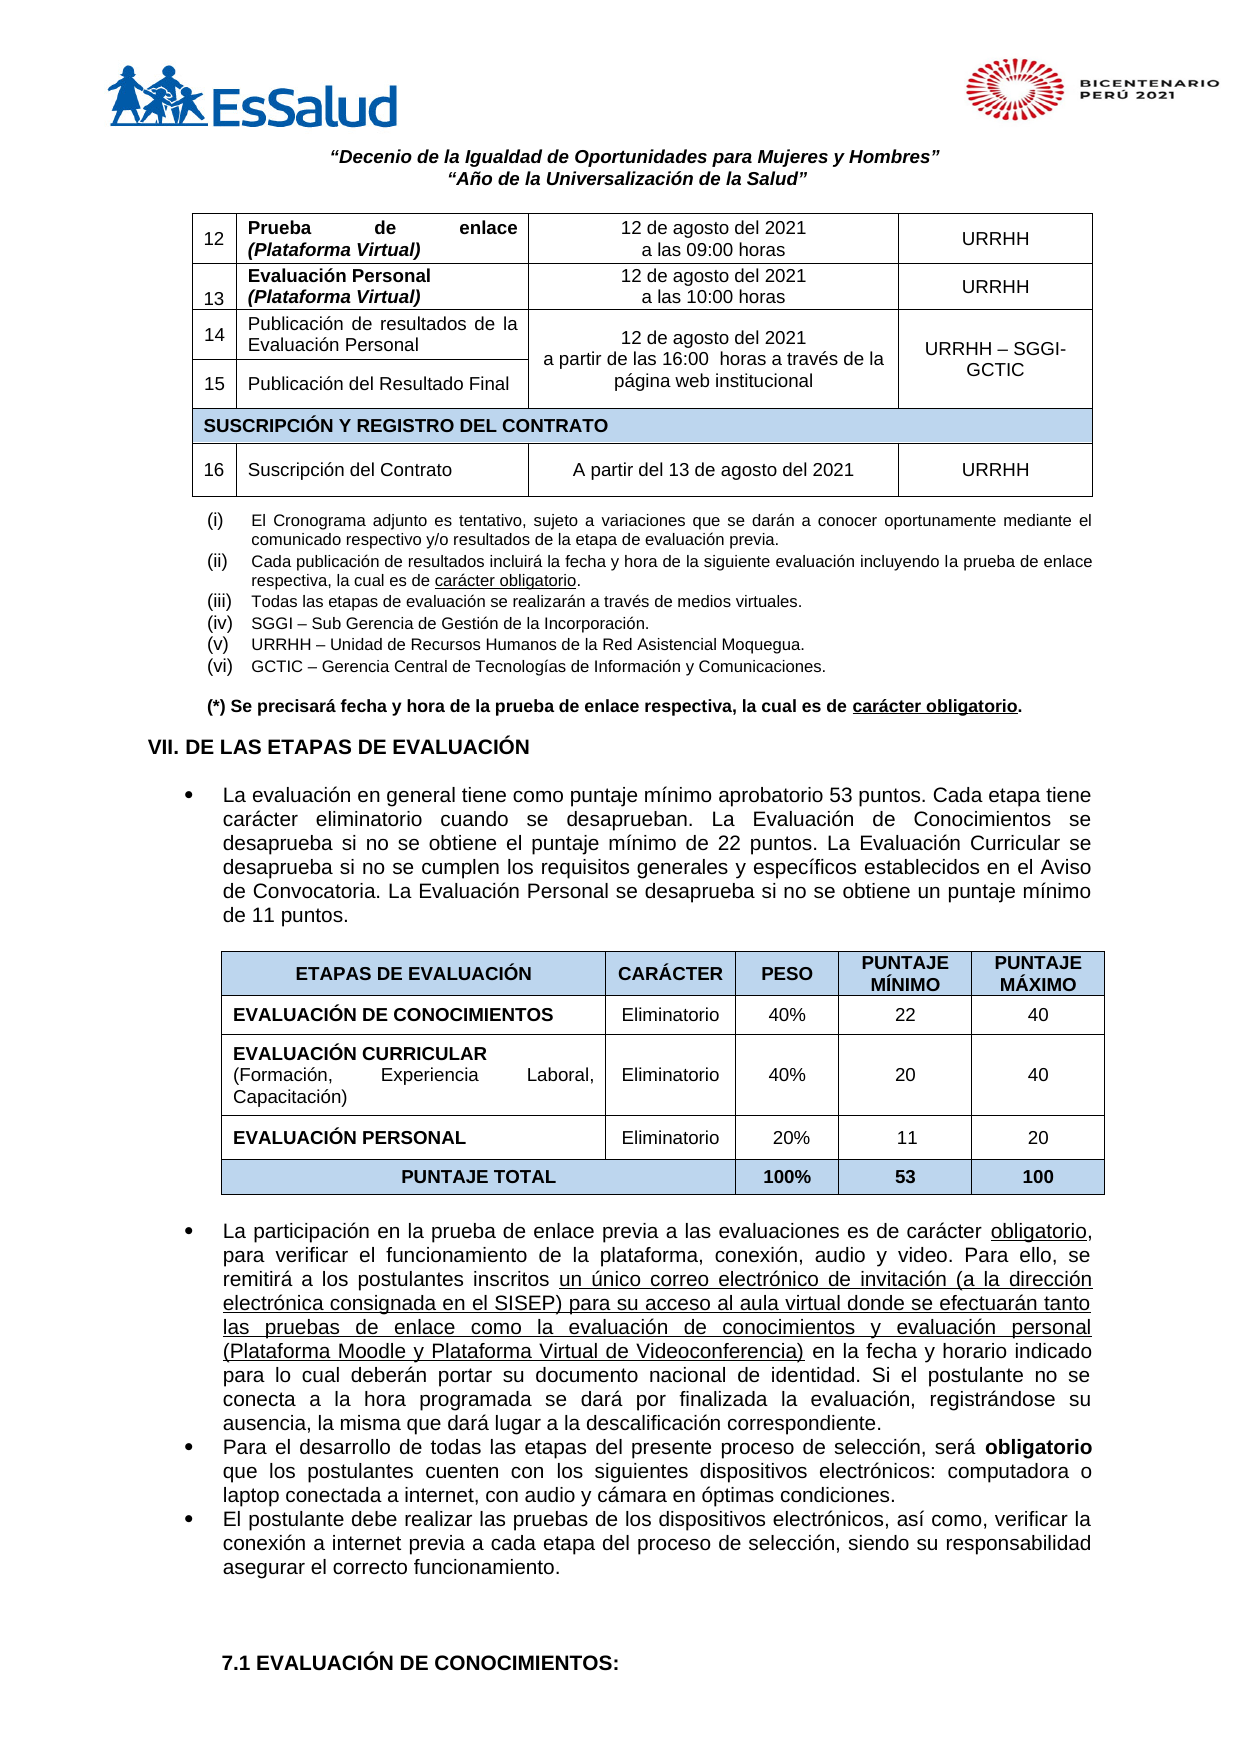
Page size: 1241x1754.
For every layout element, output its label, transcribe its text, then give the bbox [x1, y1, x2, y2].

table_cell 22 [839, 996, 971, 1034]
table_cell 11 [839, 1116, 971, 1158]
list El Cronograma adjunto es tentativo, sujeto a variaciones que se darán a conocer oportunamente mediante el comunicado respectivo y/o resultados de la etapa de evaluación previa. [207, 509, 1092, 549]
table_cell 20 [972, 1116, 1104, 1158]
text 7.1 EVALUACIÓN DE CONOCIMIENTOS: [148, 1651, 1092, 1674]
table_cell URRHH [899, 444, 1092, 496]
table_cell Eliminatorio [606, 1116, 735, 1158]
list GCTIC – Gerencia Central de Tecnologías de Información y Comunicaciones. [207, 655, 1092, 676]
table_cell 100% [736, 1160, 838, 1194]
table_cell Eliminatorio [606, 1035, 735, 1115]
table_cell 100 [972, 1160, 1104, 1194]
table_cell 20 [839, 1035, 971, 1115]
table_cell 16 [193, 444, 236, 496]
table_cell 12 de agosto del 2021 a partir de las 16:00 horas a través de la página web institucional [529, 310, 898, 408]
table_cell EVALUACIÓN PERSONAL [222, 1116, 605, 1158]
table_cell 53 [839, 1160, 971, 1194]
picture [82, 33, 426, 157]
list Cada publicación de resultados incluirá la fecha y hora de la siguiente evaluación incluyendo la prueba de enlace respectiva, la cual es de carácter obligatorio. [207, 549, 1092, 590]
list Todas las etapas de evaluación se realizarán a través de medios virtuales. [207, 590, 1092, 612]
list Para el desarrollo de todas las etapas del presente proceso de selección, será obligatorio que los postulantes cuenten con los siguientes dispositivos electrónicos: computadora o laptop conectada a internet, con audio y cámara en óptimas condiciones. [185, 1434, 1092, 1506]
table_cell URRHH – SGGI- GCTIC [899, 310, 1092, 408]
table_cell EVALUACIÓN CURRICULAR (Formación, Experiencia Laboral, Capacitación) [222, 1035, 605, 1115]
table_header CARÁCTER [606, 952, 735, 995]
table_cell EVALUACIÓN DE CONOCIMIENTOS [222, 996, 605, 1034]
list La participación en la prueba de enlace previa a las evaluaciones es de carácter obligatorio, para verificar el funcionamiento de la plataforma, conexión, audio y video. Para ello, se remitirá a los postulantes inscritos un único correo electrónico de invitación (a la dirección electrónica consignada en el SISEP) para su acceso al aula virtual donde se efectuarán tanto las pruebas de enlace como la evaluación de conocimientos y evaluación personal (Plataforma Moodle y Plataforma Virtual de Videoconferencia) en la fecha y horario indicado para lo cual deberán portar su documento nacional de identidad. Si el postulante no se conecta a la hora programada se dará por finalizada la evaluación, registrándose su ausencia, la misma que dará lugar a la descalificación correspondiente. [185, 1219, 1092, 1434]
table_cell Evaluación Personal (Plataforma Virtual) [237, 264, 528, 309]
list SGGI – Sub Gerencia de Gestión de la Incorporación. [207, 612, 1092, 633]
table_cell PUNTAJE TOTAL [222, 1160, 735, 1194]
list El postulante debe realizar las pruebas de los dispositivos electrónicos, así como, verificar la conexión a internet previa a cada etapa del proceso de selección, siendo su responsabilidad asegurar el correcto funcionamiento. [185, 1506, 1092, 1578]
table_cell 40% [736, 1035, 838, 1115]
table_cell 13 [193, 264, 236, 309]
table_cell URRHH [899, 264, 1092, 309]
table_cell 14 [193, 310, 236, 358]
table_cell 40 [972, 1035, 1104, 1115]
table_cell Publicación del Resultado Final [237, 360, 528, 408]
list (*) Se precisará fecha y hora de la prueba de enlace respectiva, la cual es de carácter obligatorio. [207, 696, 1092, 716]
table_header PUNTAJE MÁXIMO [972, 952, 1104, 995]
picture [964, 32, 1222, 141]
table_cell A partir del 13 de agosto del 2021 [529, 444, 898, 496]
table_cell Prueba de enlace (Plataforma Virtual) [237, 214, 528, 262]
table_header PUNTAJE MÍNIMO [839, 952, 971, 995]
list DE LAS ETAPAS DE EVALUACIÓN [148, 735, 1092, 759]
table_cell 12 de agosto del 2021 a las 09:00 horas [529, 214, 898, 262]
table_cell Publicación de resultados de la Evaluación Personal [237, 310, 528, 358]
table_header PESO [736, 952, 838, 995]
table_cell 15 [193, 360, 236, 408]
table_cell Eliminatorio [606, 996, 735, 1034]
table_cell Suscripción del Contrato [237, 444, 528, 496]
table_cell 12 [193, 214, 236, 262]
table_cell 12 de agosto del 2021 a las 10:00 horas [529, 264, 898, 309]
table_cell SUSCRIPCIÓN Y REGISTRO DEL CONTRATO [193, 409, 1092, 442]
table_cell URRHH [899, 214, 1092, 262]
table_cell 40% [736, 996, 838, 1034]
list URRHH – Unidad de Recursos Humanos de la Red Asistencial Moquegua. [207, 633, 1092, 655]
table_cell 20% [736, 1116, 838, 1158]
table_header ETAPAS DE EVALUACIÓN [222, 952, 605, 995]
list La evaluación en general tiene como puntaje mínimo aprobatorio 53 puntos. Cada etapa tiene carácter eliminatorio cuando se desaprueban. La Evaluación de Conocimientos se desaprueba si no se obtiene el puntaje mínimo de 22 puntos. La Evaluación Curricular se desaprueba si no se cumplen los requisitos generales y específicos establecidos en el Aviso de Convocatoria. La Evaluación Personal se desaprueba si no se obtiene un puntaje mínimo de 11 puntos. [185, 783, 1092, 927]
table_cell 40 [972, 996, 1104, 1034]
